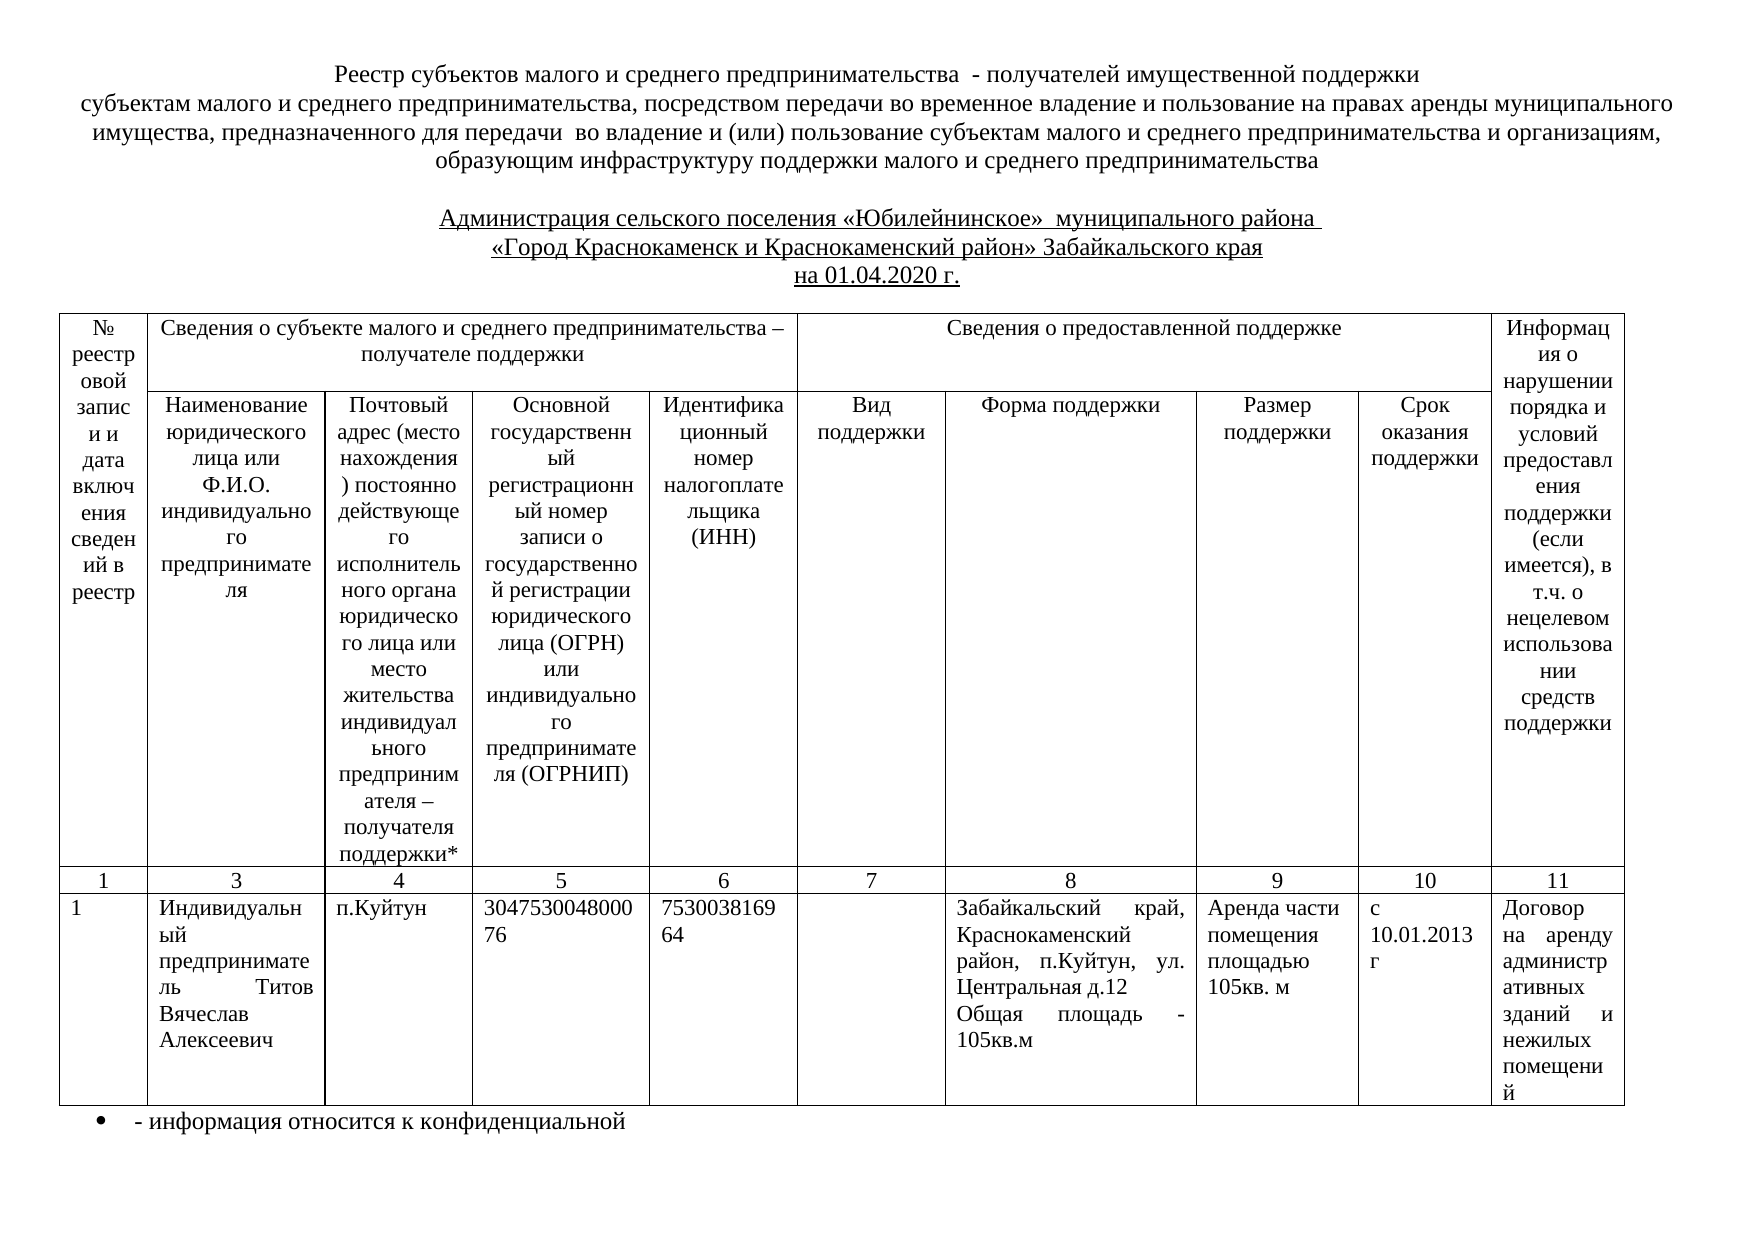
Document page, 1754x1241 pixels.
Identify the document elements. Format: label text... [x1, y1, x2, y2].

table_cell Почтовый адрес (место нахождения) постоянно действующего исполнительного органа юридического лица или место жительства индивидуального предпринимателя – получателя поддержки* [326, 392, 472, 866]
table_cell 10 [1359, 867, 1491, 893]
table_cell п.Куйтун [326, 894, 472, 1105]
table_cell 3 [148, 867, 324, 893]
table_cell Вид поддержки [798, 392, 945, 866]
text Реестр субъектов малого и среднего предпринимательства - получателей имущественной поддержки [59, 59, 1695, 88]
table_cell 1 [60, 894, 147, 1105]
table_cell Форма поддержки [946, 392, 1196, 866]
table_cell 8 [946, 867, 1196, 893]
table_cell 1 [60, 867, 147, 893]
table_cell 304753004800076 [473, 894, 649, 1105]
text на 01.04.2020 г. [59, 260, 1695, 289]
table_cell Размер поддержки [1197, 392, 1358, 866]
table_cell Забайкальский край, Краснокаменский район, п.Куйтун, ул. Центральная д.12 Общая площадь -105кв.м [946, 894, 1196, 1105]
table_header Сведения о предоставленной поддержке [798, 314, 1491, 391]
table_header Сведения о субъекте малого и среднего предпринимательства – получателе поддержки [148, 314, 797, 391]
text «Город Краснокаменск и Краснокаменский район» Забайкальского края [59, 232, 1695, 260]
table_cell Наименование юридического лица или Ф.И.О. индивидуального предпринимателя [148, 392, 324, 866]
table_cell [798, 894, 945, 1105]
text Администрация сельского поселения «Юбилейнинское» муниципального района [59, 203, 1695, 232]
table_cell 753003816964 [650, 894, 797, 1105]
table_cell Идентификационный номер налогоплательщика (ИНН) [650, 392, 797, 866]
table_cell Срок оказания поддержки [1359, 392, 1491, 866]
table_cell 7 [798, 867, 945, 893]
table_cell 6 [650, 867, 797, 893]
table_cell Аренда части помещения площадью 105кв. м [1197, 894, 1358, 1105]
table_cell 9 [1197, 867, 1358, 893]
table_cell Договор на аренду административных зданий и нежилых помещений [1492, 894, 1624, 1105]
text субъектам малого и среднего предпринимательства, посредством передачи во временное владение и пользование на правах аренды муниципального имущества, предназначенного для передачи во владение и (или) пользование субъектам малого и среднего предпринимательства и организациям, образующим инфраструктуру поддержки малого и среднего предпринимательства [59, 88, 1695, 174]
table_cell Индивидуальный предприниматель Титов Вячеслав Алексеевич [148, 894, 324, 1105]
table_cell с 10.01.2013г [1359, 894, 1491, 1105]
table_header Информация о нарушении порядка и условий предоставления поддержки (если имеется), в т.ч. о нецелевом использовании средств поддержки [1492, 314, 1624, 866]
table_cell 4 [326, 867, 472, 893]
table_header № реестровой записи и дата включения сведений в реестр [60, 314, 147, 866]
table_cell 5 [473, 867, 649, 893]
table_cell Основной государственный регистрационный номер записи о государственной регистрации юридического лица (ОГРН) или индивидуального предпринимателя (ОГРНИП) [473, 392, 649, 866]
list - информация относится к конфиденциальной [97, 1106, 1695, 1135]
table_cell 11 [1492, 867, 1624, 893]
